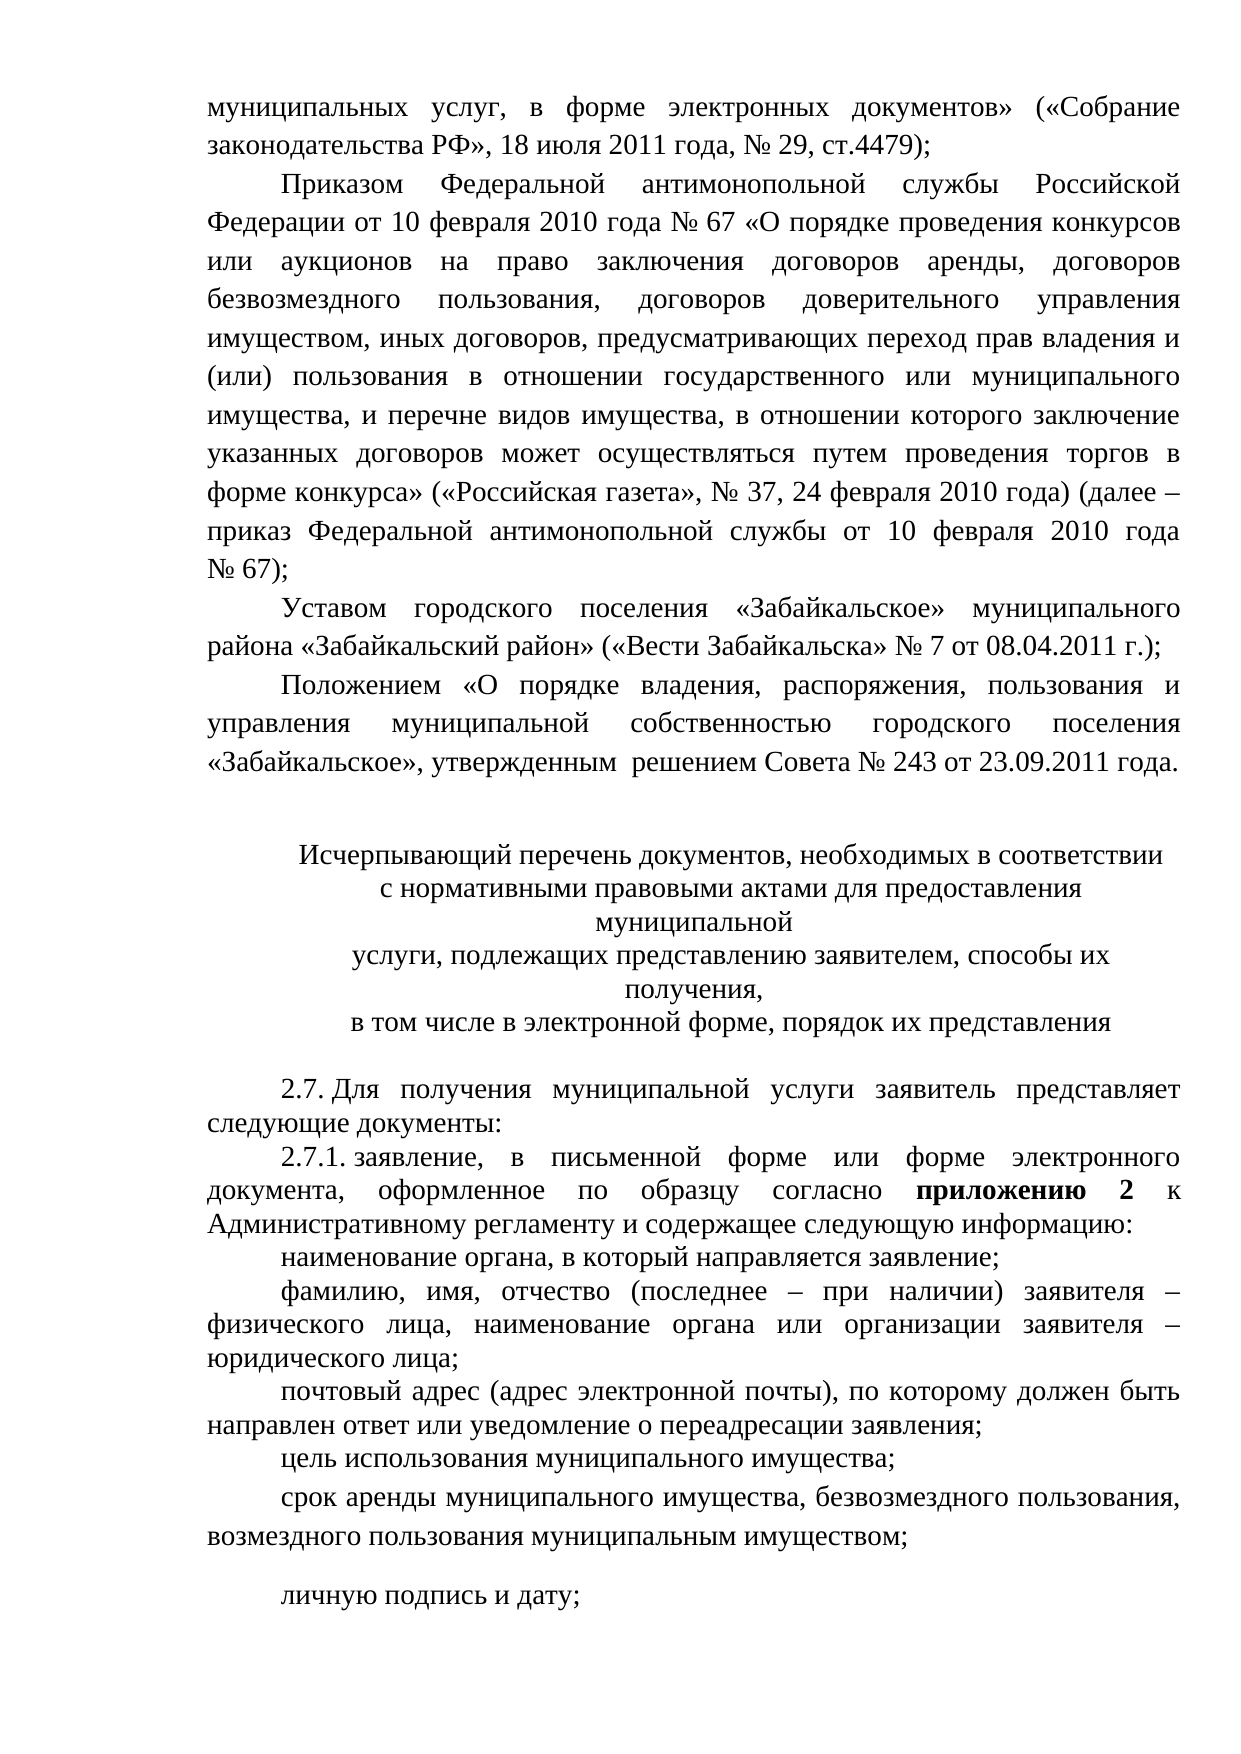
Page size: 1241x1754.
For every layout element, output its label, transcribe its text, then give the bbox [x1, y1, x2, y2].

text Приказом Федеральной антимонопольной службы Российской Федерации от 10 февраля 2010 года № 67 «О порядке проведения конкурсов или аукционов на право заключения договоров аренды, договоров безвозмездного пользования, договоров доверительного управления имуществом, иных договоров, предусматривающих переход прав владения и (или) пользования в отношении государственного или муниципального имущества, и перечне видов имущества, в отношении которого заключение указанных договоров может осуществляться путем проведения торгов в форме конкурса» («Российская газета», № 37, 24 февраля 2010 года) (далее – приказ Федеральной антимонопольной службы от 10 февраля 2010 года № 67); [207, 166, 1181, 585]
text личную подпись и дату; [207, 1577, 1181, 1611]
text 2.7. Для получения муниципальной услуги заявитель представляет следующие документы: [207, 1072, 1181, 1139]
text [207, 89, 1181, 161]
text наименование органа, в который направляется заявление; [207, 1239, 1181, 1273]
text услуги, подлежащих представлению заявителем, способы их получения, [207, 937, 1181, 1004]
text Положением «О порядке владения, распоряжения, пользования и управления муниципальной собственностью городского поселения «Забайкальское», утвержденным решением Совета № 243 от 23.09.2011 года. [207, 667, 1181, 777]
text Уставом городского поселения «Забайкальское» муниципального района «Забайкальский район» («Вести Забайкальска» № 7 от 08.04.2011 г.); [207, 590, 1181, 662]
text фамилию, имя, отчество (последнее – при наличии) заявителя – физического лица, наименование органа или организации заявителя – юридического лица; [207, 1273, 1181, 1373]
text 2.7.1. заявление, в письменной форме или форме электронного документа, оформленное по образцу согласно приложению 2 к Административному регламенту и содержащее следующую информацию: [207, 1139, 1181, 1239]
text срок аренды муниципального имущества, безвозмездного пользования, возмездного пользования муниципальным имуществом; [207, 1479, 1181, 1551]
text цель использования муниципального имущества; [207, 1441, 1181, 1474]
text с нормативными правовыми актами для предоставления муниципальной [207, 870, 1181, 937]
text Исчерпывающий перечень документов, необходимых в соответствии [207, 837, 1181, 870]
text в том числе в электронной форме, порядок их представления [207, 1004, 1181, 1038]
text почтовый адрес (адрес электронной почты), по которому должен быть направлен ответ или уведомление о переадресации заявления; [207, 1373, 1181, 1441]
